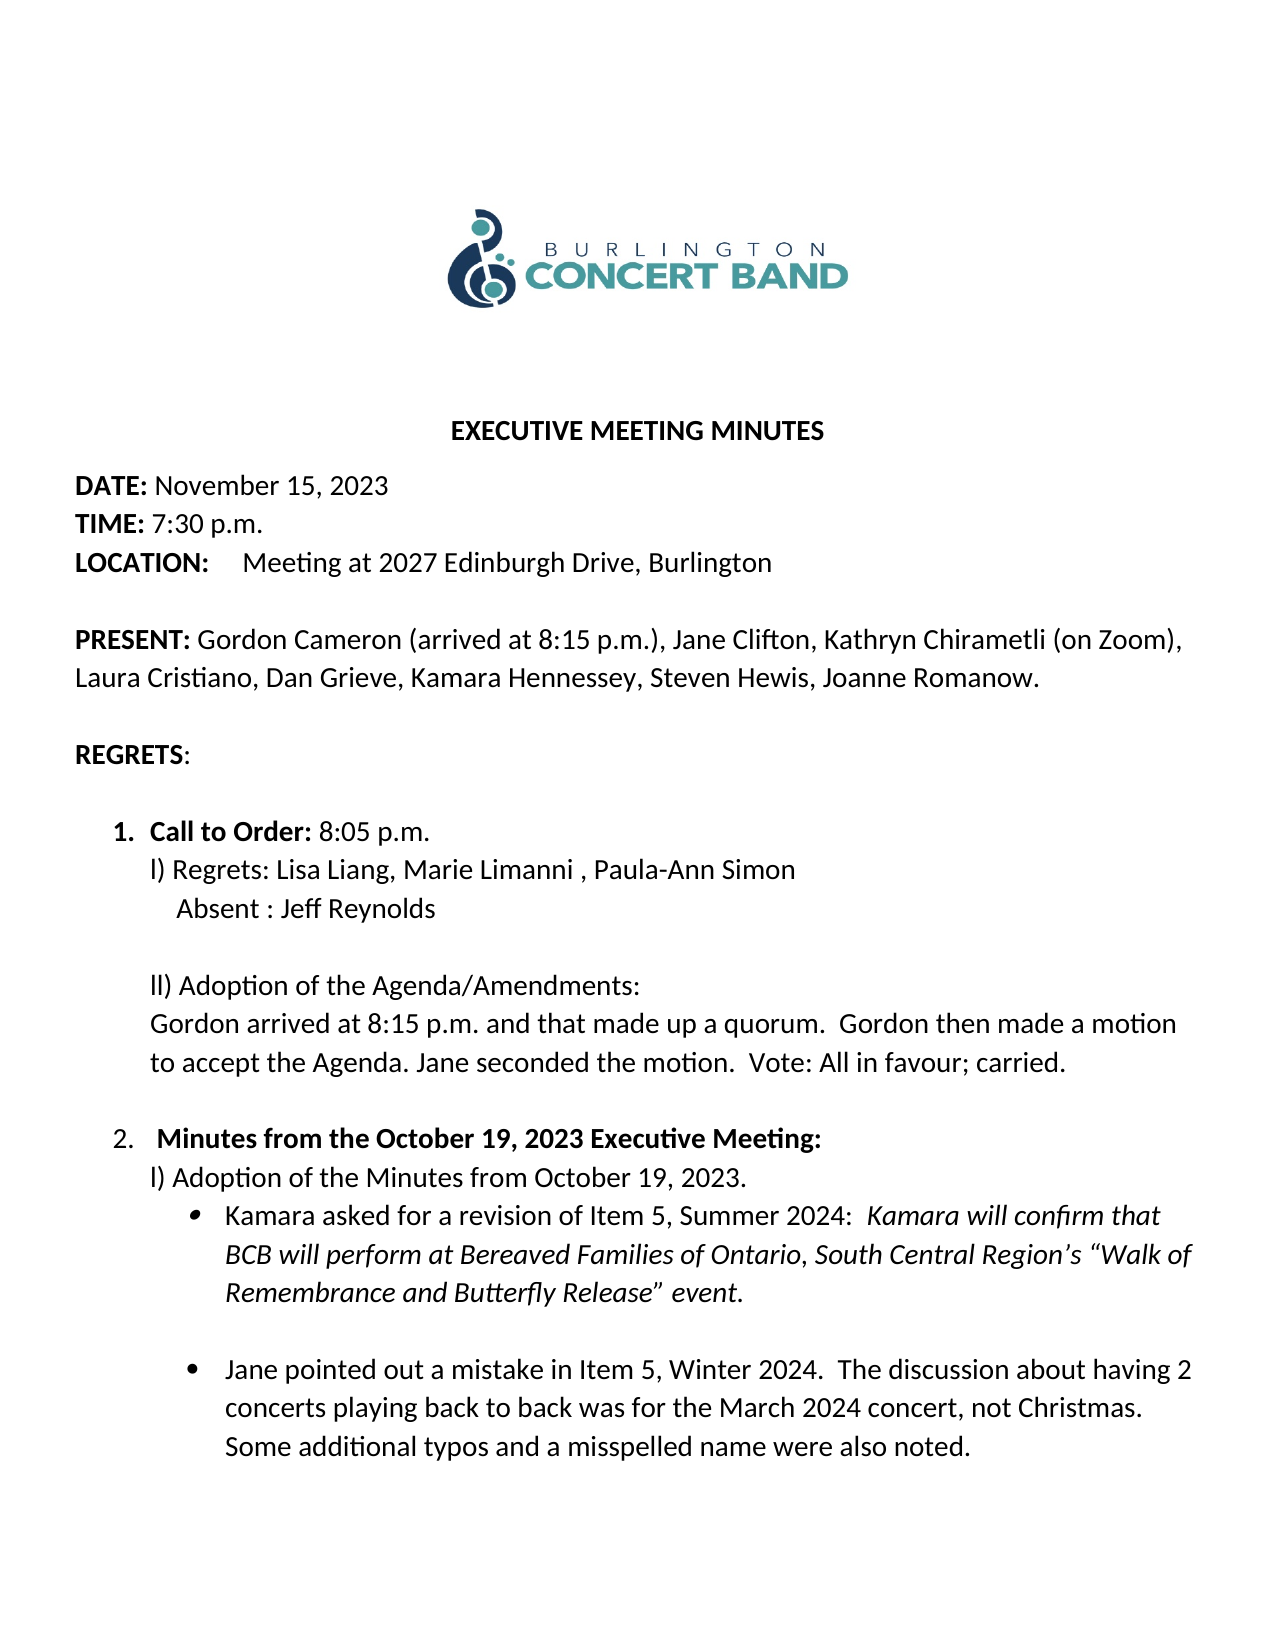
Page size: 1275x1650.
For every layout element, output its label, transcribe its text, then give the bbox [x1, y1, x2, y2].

text LOCATION: Meeting at 2027 Edinburgh Drive, Burlington [75, 544, 1200, 579]
list Call to Order: 8:05 p.m. [112, 813, 1200, 849]
list Jane pointed out a mistake in Item 5, Winter 2024. The discussion about having 2 concerts playing back to back was for the March 2024 concert, not Christmas. Some additional typos and a misspelled name were also noted. [187, 1351, 1200, 1464]
text PRESENT: Gordon Cameron (arrived at 8:15 p.m.), Jane Clifton, Kathryn Chirametli (on Zoom), Laura Cristiano, Dan Grieve, Kamara Hennessey, Steven Hewis, Joanne Romanow. [75, 621, 1200, 695]
text DATE: November 15, 2023 [75, 467, 1200, 503]
list Minutes from the October 19, 2023 Executive Meeting: [112, 1121, 1200, 1156]
list l) Adoption of the Minutes from October 19, 2023. [150, 1159, 1200, 1194]
list l) Regrets: Lisa Liang, Marie Limanni , Paula-Ann Simon [150, 851, 1200, 887]
text TIME: 7:30 p.m. [75, 506, 1200, 541]
text EXECUTIVE MEETING MINUTES [75, 412, 1200, 448]
text REGRETS: [75, 736, 1200, 772]
list Absent : Jeff Reynolds [150, 890, 1200, 926]
list ll) Adoption of the Agenda/Amendments: [150, 967, 1200, 1002]
list Kamara asked for a revision of Item 5, Summer 2024: Kamara will confirm that BCB will perform at Bereaved Families of Ontario, South Central Region’s “Walk of Remembrance and Butterfly Release” event. [187, 1197, 1200, 1310]
list Gordon arrived at 8:15 p.m. and that made up a quorum. Gordon then made a motion to accept the Agenda. Jane seconded the motion. Vote: All in favour; carried. [150, 1005, 1200, 1079]
picture [375, 130, 900, 394]
